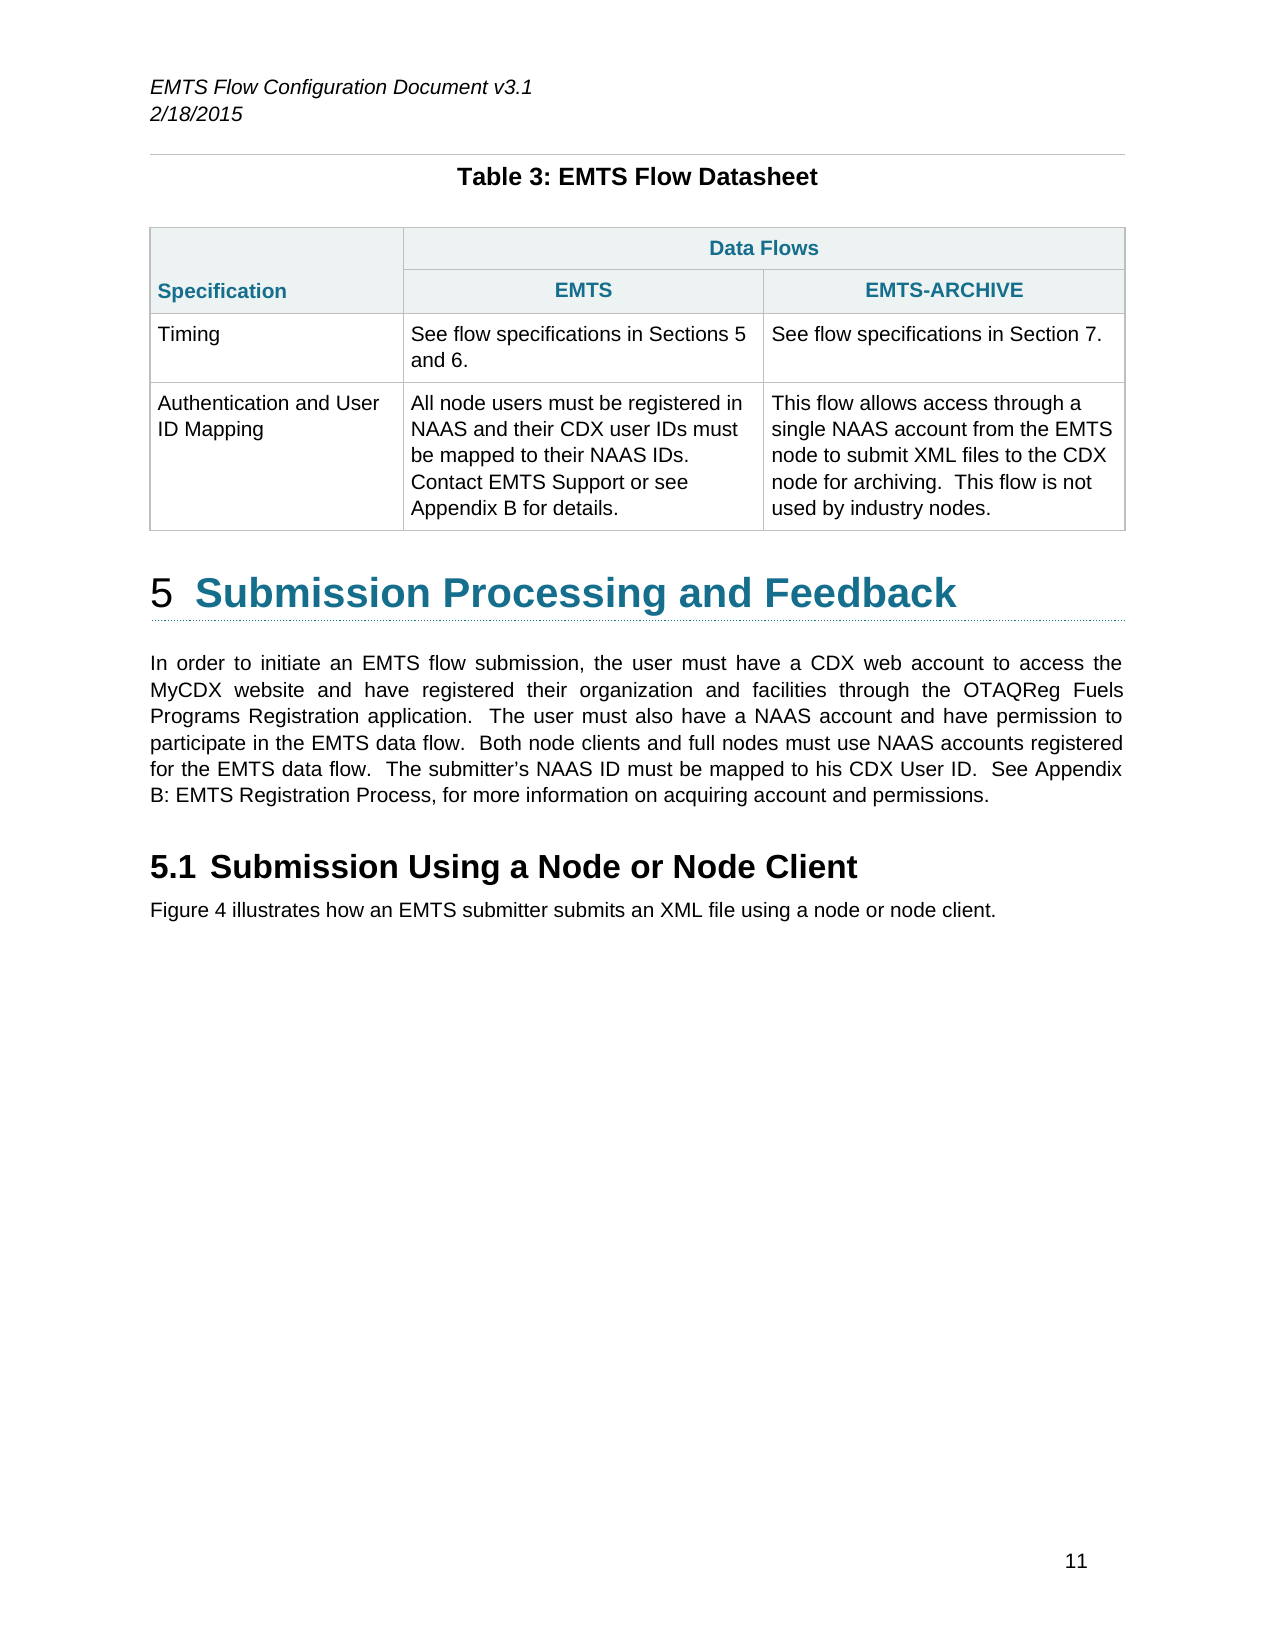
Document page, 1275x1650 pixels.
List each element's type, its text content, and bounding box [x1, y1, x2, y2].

table_cell All node users must be registered in NAAS and their CDX user IDs must be mapped to their NAAS IDs. Contact EMTS Support or see Appendix B for details. [404, 383, 763, 530]
table_cell EMTS [404, 270, 763, 313]
table_cell Data Flows [404, 228, 1124, 269]
table_cell EMTS-ARCHIVE [764, 270, 1124, 313]
subtitle Submission Processing and Feedback [150, 568, 1125, 621]
table_cell Table 3: EMTS Flow Datasheet [150, 155, 1125, 227]
table_cell See flow specifications in Section 7. [764, 314, 1124, 382]
text Figure 4 illustrates how an EMTS submitter submits an XML file using a node or node client. [150, 898, 1125, 922]
table_cell Authentication and User ID Mapping [151, 383, 403, 530]
table_cell See flow specifications in Sections 5 and 6. [404, 314, 763, 382]
text In order to initiate an EMTS flow submission, the user must have a CDX web account to access the MyCDX website and have registered their organization and facilities through the OTAQReg Fuels Programs Registration application. The user must also have a NAAS account and have permission to participate in the EMTS data flow. Both node clients and full nodes must use NAAS accounts registered for the EMTS data flow. The submitter’s NAAS ID must be mapped to his CDX User ID. See Appendix B: EMTS Registration Process, for more information on acquiring account and permissions. [150, 651, 1125, 807]
table_cell This flow allows access through a single NAAS account from the EMTS node to submit XML files to the CDX node for archiving. This flow is not used by industry nodes. [764, 383, 1124, 530]
table_cell Specification [151, 228, 403, 313]
table_cell Timing [151, 314, 403, 382]
subtitle Submission Using a Node or Node Client [150, 847, 1125, 885]
